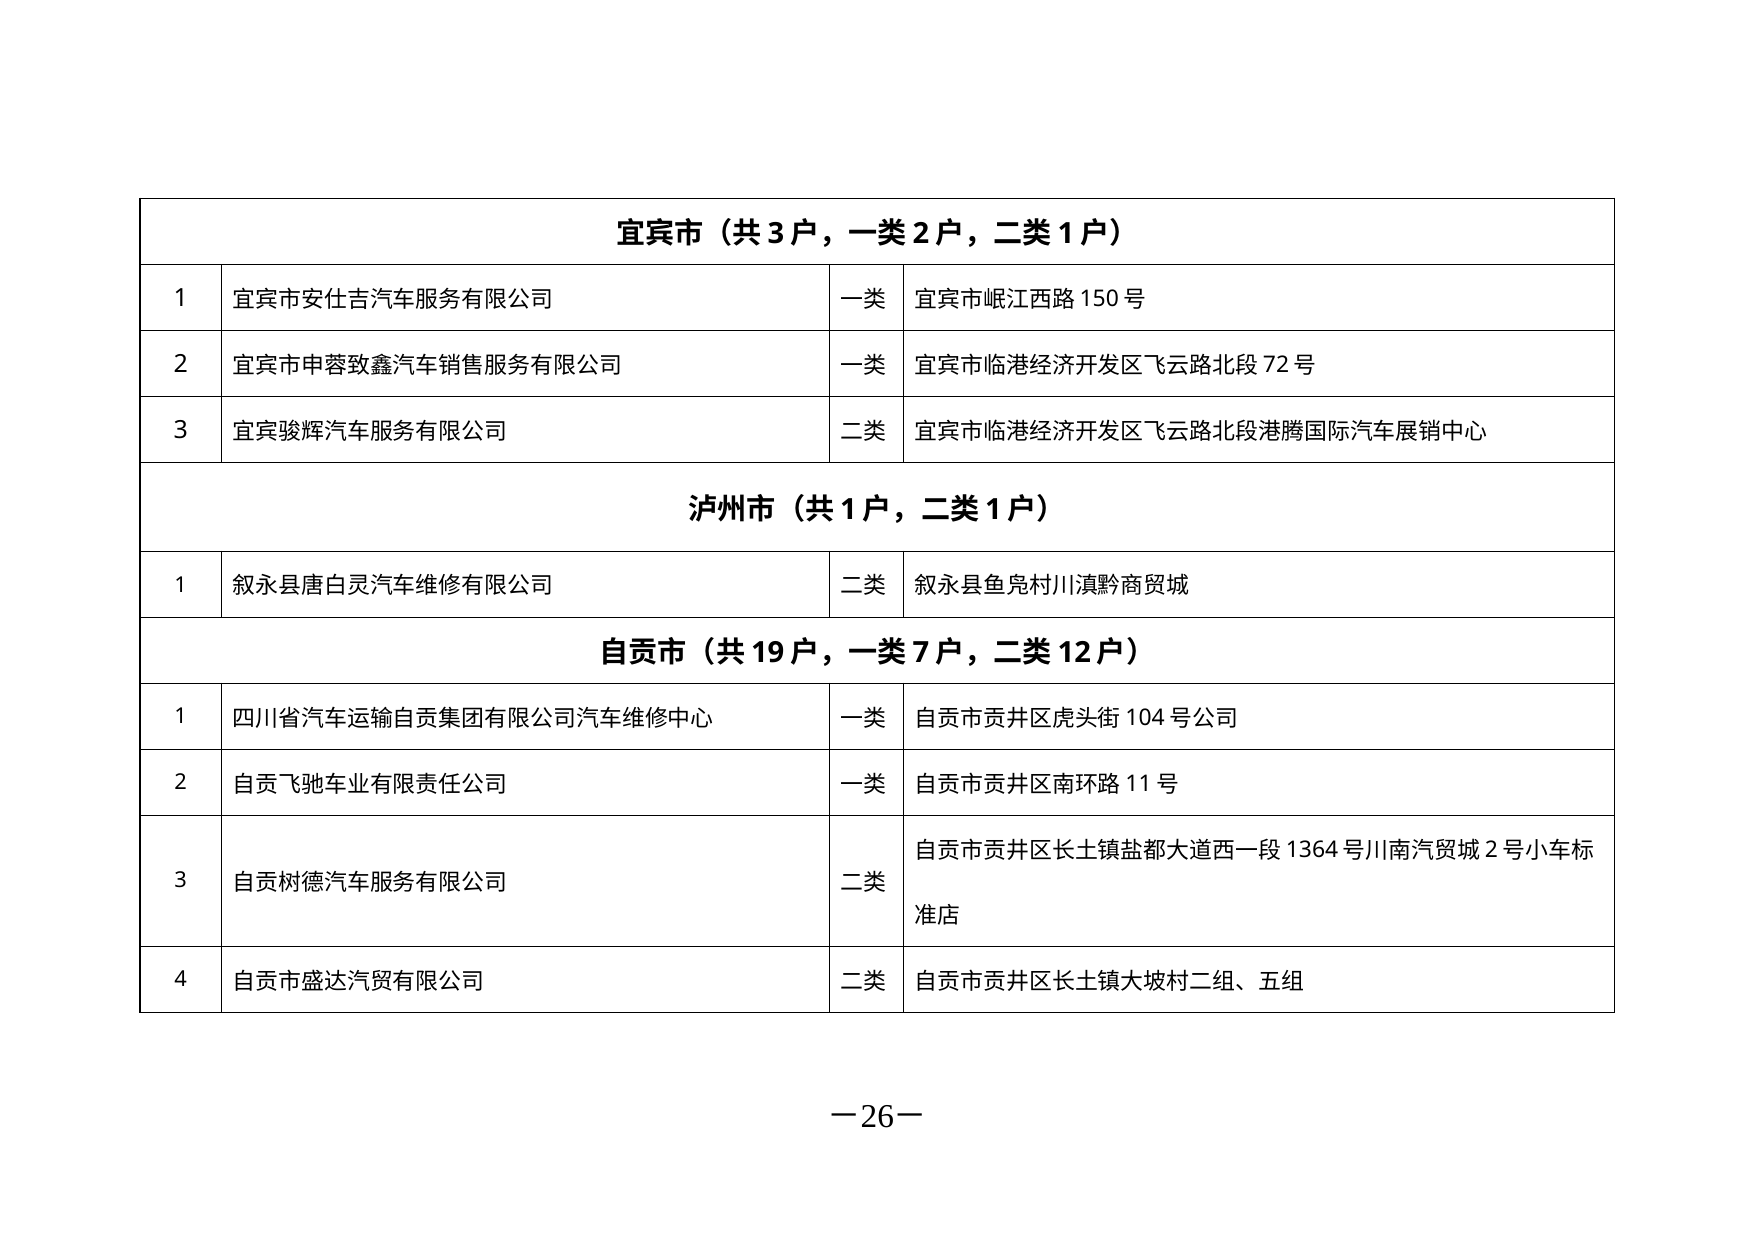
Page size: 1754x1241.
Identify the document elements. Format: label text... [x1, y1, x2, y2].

table_cell 一类 [830, 750, 903, 815]
table_cell 自贡市贡井区虎头街104号公司 [904, 684, 1614, 749]
table_cell 宜宾骏辉汽车服务有限公司 [222, 397, 829, 462]
table_cell 自贡市盛达汽贸有限公司 [222, 947, 829, 1012]
table_cell 3 [141, 816, 221, 946]
table_cell 自贡市贡井区南环路11号 [904, 750, 1614, 815]
table_cell 二类 [830, 397, 903, 462]
table_cell 二类 [830, 552, 903, 617]
table_cell 一类 [830, 331, 903, 396]
table_cell 宜宾市岷江西路150号 [904, 265, 1614, 330]
table_cell 宜宾市临港经济开发区飞云路北段港腾国际汽车展销中心 [904, 397, 1614, 462]
table_cell 四川省汽车运输自贡集团有限公司汽车维修中心 [222, 684, 829, 749]
table_cell 宜宾市（共3户，一类2户，二类1户） [141, 199, 1614, 264]
table_cell 二类 [830, 947, 903, 1012]
table_cell 自贡市贡井区长土镇盐都大道西一段1364号川南汽贸城2号小车标准店 [904, 816, 1614, 946]
table_cell 二类 [830, 816, 903, 946]
table_cell 自贡树德汽车服务有限公司 [222, 816, 829, 946]
table_cell 叙永县唐白灵汽车维修有限公司 [222, 552, 829, 617]
table_cell 宜宾市安仕吉汽车服务有限公司 [222, 265, 829, 330]
table_cell 1 [141, 684, 221, 749]
table_cell 1 [141, 552, 221, 617]
table_cell 自贡市贡井区长土镇大坡村二组、五组 [904, 947, 1614, 1012]
table_cell 一类 [830, 684, 903, 749]
table_cell 一类 [830, 265, 903, 330]
table_cell 2 [141, 331, 221, 396]
table_cell 泸州市（共1户，二类1户） [141, 463, 1614, 551]
table_cell 3 [141, 397, 221, 462]
table_cell 宜宾市申蓉致鑫汽车销售服务有限公司 [222, 331, 829, 396]
table_cell 自贡飞驰车业有限责任公司 [222, 750, 829, 815]
table_cell 2 [141, 750, 221, 815]
table_cell 1 [141, 265, 221, 330]
table_cell 自贡市（共19户，一类7户，二类12户） [141, 618, 1614, 683]
table_cell 叙永县鱼凫村川滇黔商贸城 [904, 552, 1614, 617]
table_cell 宜宾市临港经济开发区飞云路北段72号 [904, 331, 1614, 396]
table_cell 4 [141, 947, 221, 1012]
